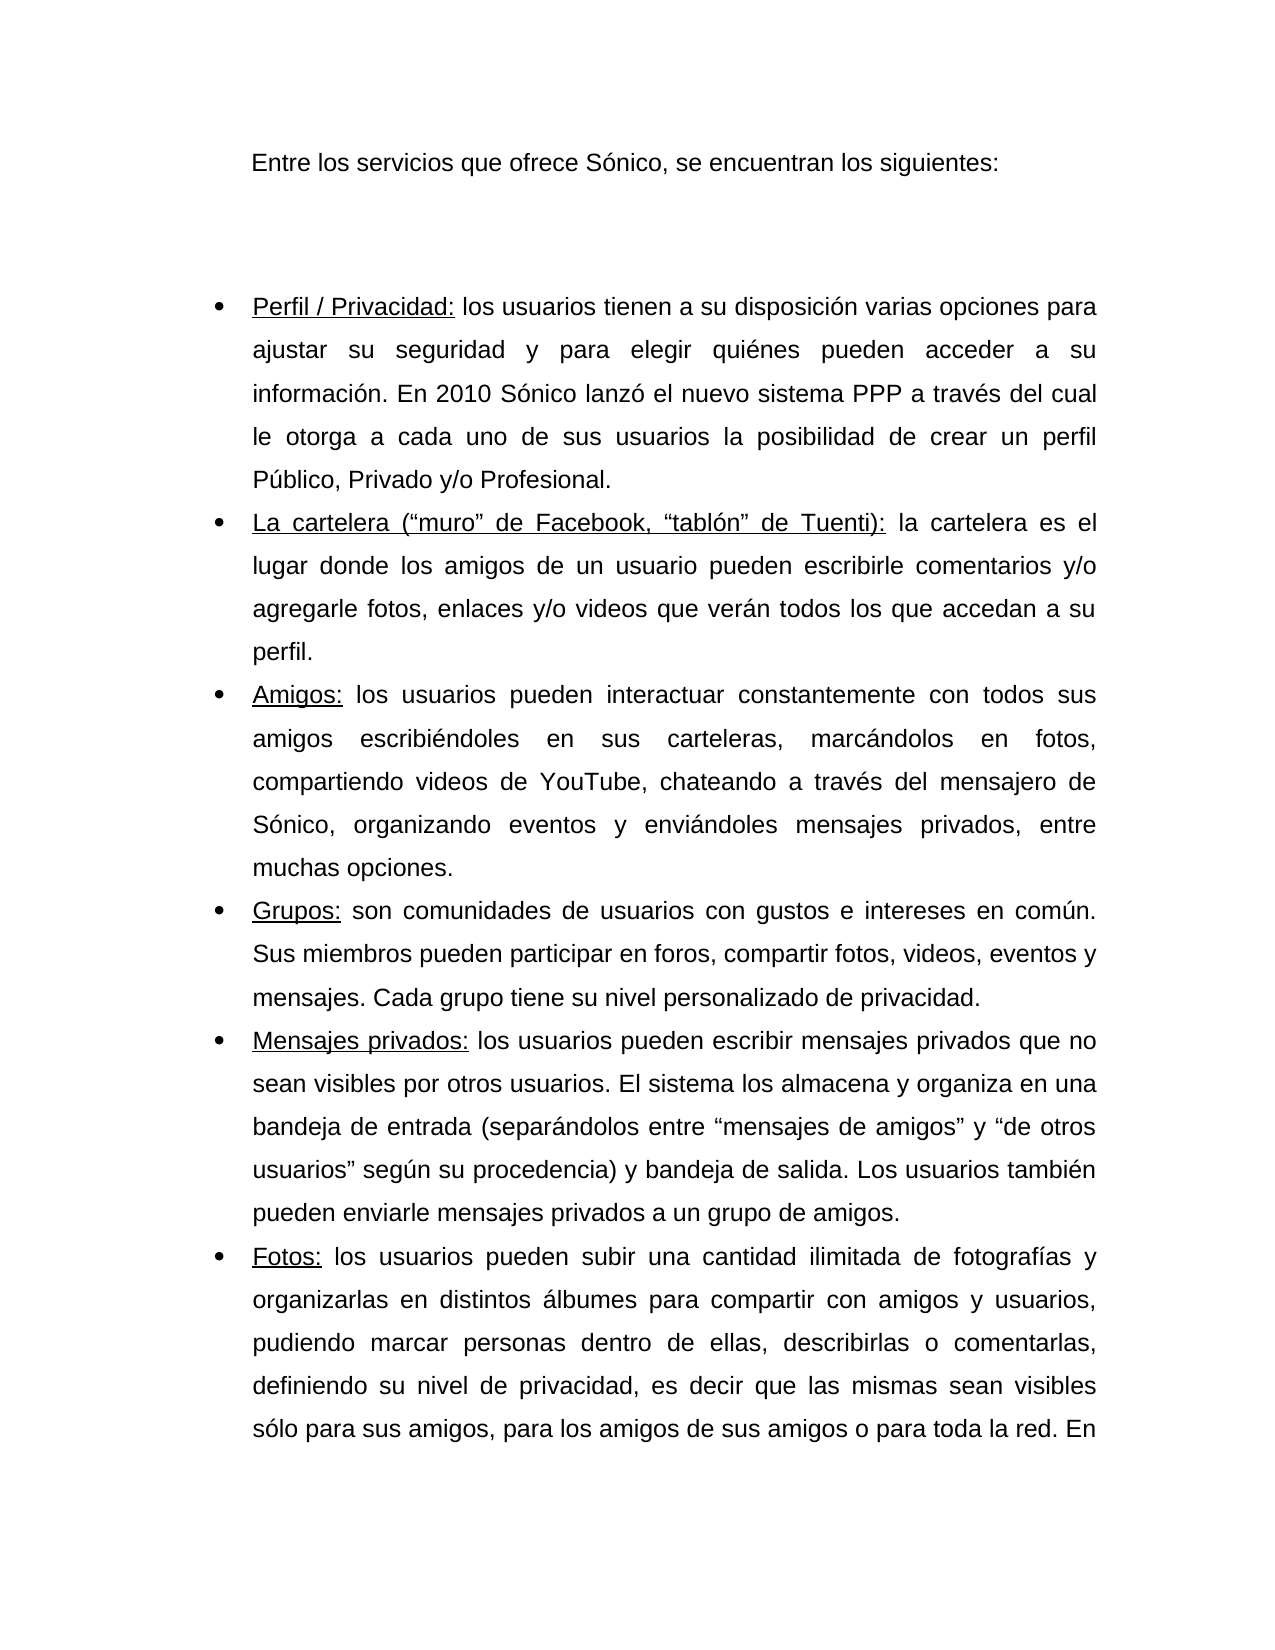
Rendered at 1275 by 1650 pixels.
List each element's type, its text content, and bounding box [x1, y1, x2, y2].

list Mensajes privados: los usuarios pueden escribir mensajes privados que no sean visibles por otros usuarios. El sistema los almacena y organiza en una bandeja de entrada (separándolos entre “mensajes de amigos” y “de otros usuarios” según su procedencia) y bandeja de salida. Los usuarios también pueden enviarle mensajes privados a un grupo de amigos. [215, 1142, 1098, 1344]
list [215, 1387, 1098, 1502]
list Grupos: son comunidades de usuarios con gustos e intereses en común. Sus miembros pueden participar en foros, compartir fotos, videos, eventos y mensajes. Cada grupo tiene su nivel personalizado de privacidad. [215, 984, 1098, 1099]
list La cartelera (“muro” de Facebook, “tablón” de Tuenti): la cartelera es el lugar donde los amigos de un usuario pueden escribirle comentarios y/o agregarle fotos, enlaces y/o videos que verán todos los que accedan a su perfil. [215, 537, 1098, 695]
text Entre los servicios que ofrece Sónico, se encuentran los siguientes: [177, 148, 1098, 176]
list Perfil / Privacidad: los usuarios tienen a su disposición varias opciones para ajustar su seguridad y para elegir quiénes pueden acceder a su información. En 2010 Sónico lanzó el nuevo sistema PPP a través del cual le otorga a cada uno de sus usuarios la posibilidad de crear un perfil Público, Privado y/o Profesional. [215, 292, 1098, 493]
list Amigos: los usuarios pueden interactuar constantemente con todos sus amigos escribiéndoles en sus carteleras, marcándolos en fotos, compartiendo videos de YouTube, chateando a través del mensajero de Sónico, organizando eventos y enviándoles mensajes privados, entre muchas opciones. [215, 739, 1098, 940]
